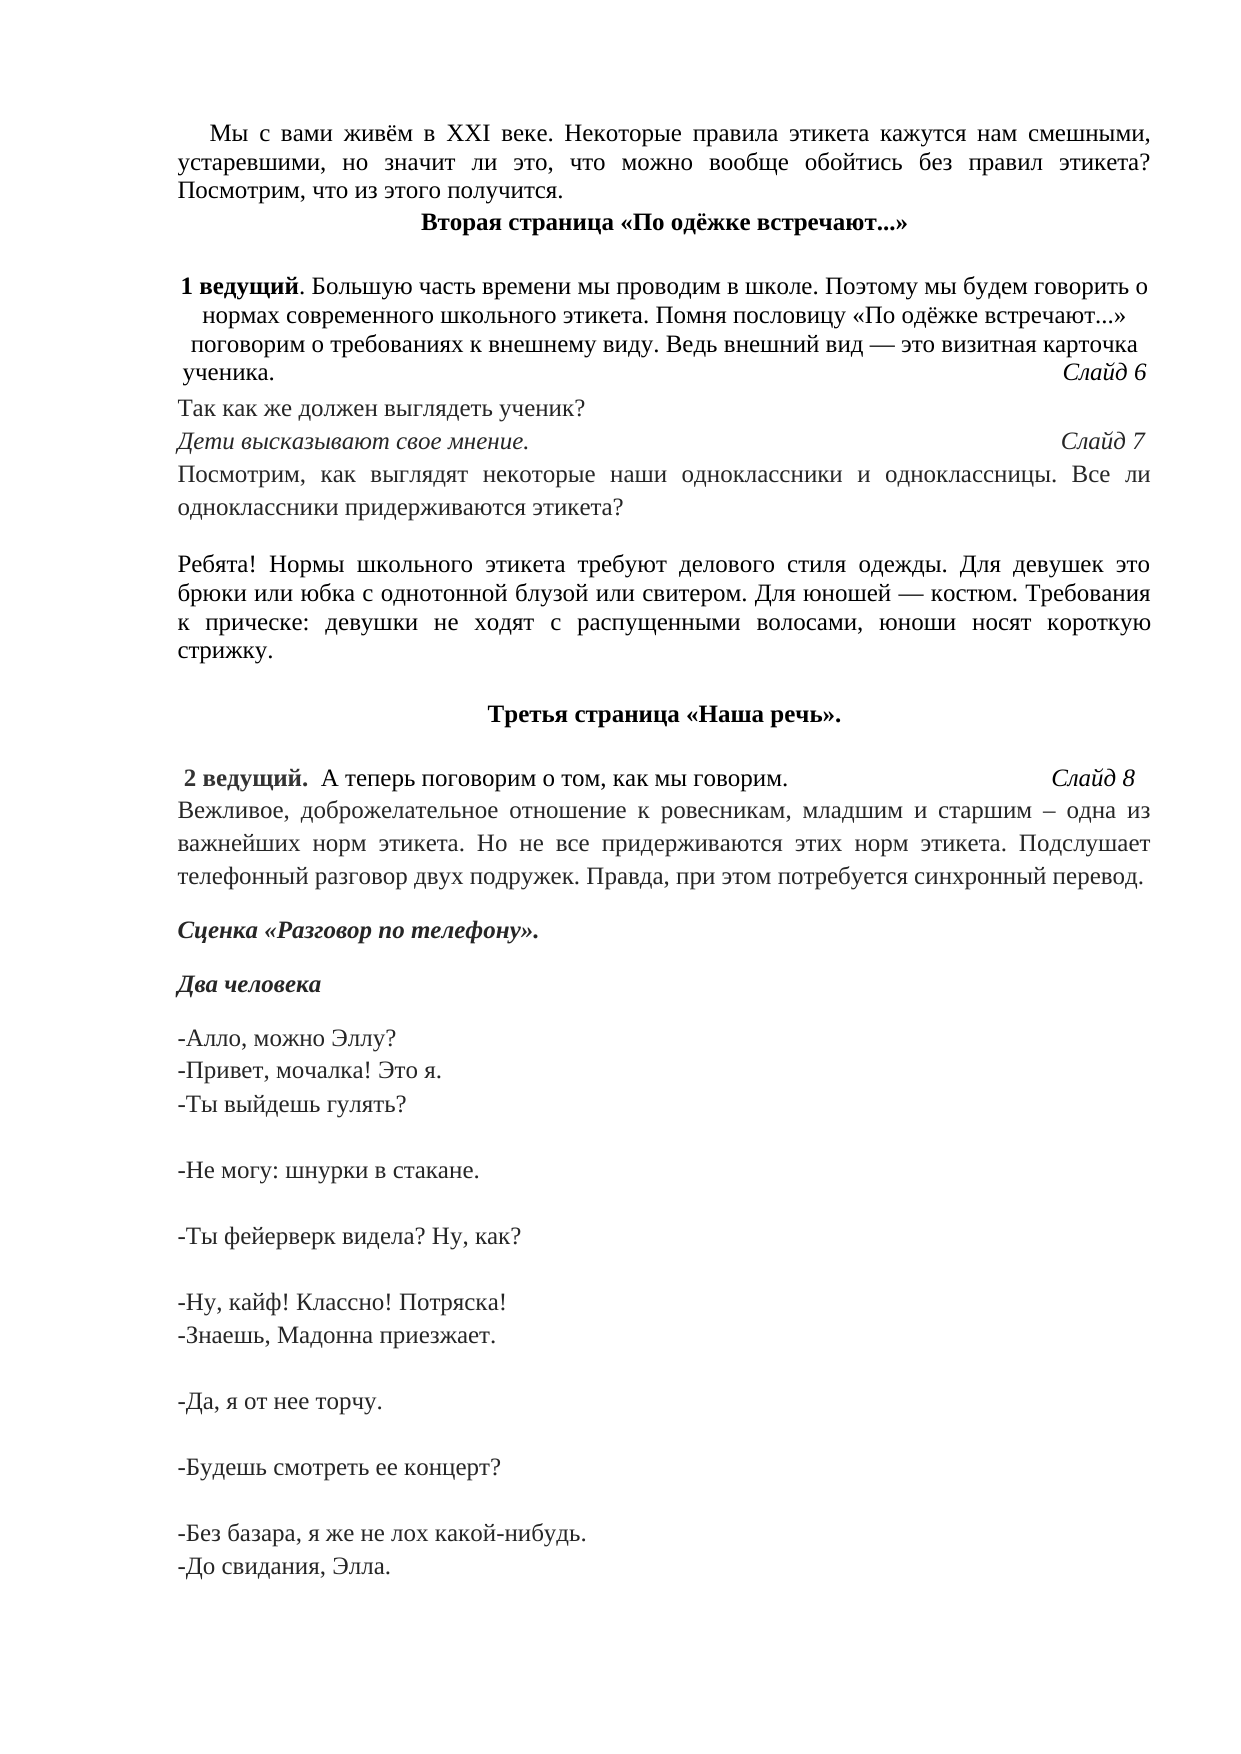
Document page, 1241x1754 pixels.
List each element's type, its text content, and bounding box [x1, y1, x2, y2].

text Вторая страница «По одёжке встречают...» [177, 207, 1152, 236]
text 1 ведущий. Большую часть времени мы проводим в школе. Поэтому мы будем говорить о нормах современного школьного этикета. Помня пословицу «По одёжке встречают...» поговорим о требованиях к внешнему виду. Ведь внешний вид — это визитная карточка ученика. Слайд 6 [177, 271, 1152, 386]
text Дети высказывают свое мнение. Слайд 7 [177, 422, 1152, 455]
text -Ну, кайф! Классно! Потряска! [177, 1287, 1152, 1316]
text -Знаешь, Мадонна приезжает. [177, 1320, 1152, 1348]
text Два человека [177, 969, 1152, 997]
text Посмотрим, как выглядят некоторые наши одноклассники и одноклассницы. Все ли одноклассники придерживаются этикета? [177, 455, 1152, 521]
text -Ты выйдешь гулять? [177, 1089, 1152, 1117]
text Сценка «Разговор по телефону». [177, 915, 1152, 944]
text -Не могу: шнурки в стакане. [177, 1155, 1152, 1183]
text -Алло, можно Эллу? [177, 1023, 1152, 1051]
text -Да, я от нее торчу. [177, 1386, 1152, 1414]
text Так как же должен выглядеть ученик? [177, 389, 1152, 422]
text -Привет, мочалка! Это я. [177, 1056, 1152, 1084]
text -Будешь смотреть ее концерт? [177, 1452, 1152, 1481]
text -Без базара, я же не лох какой-нибудь. [177, 1518, 1152, 1547]
text -До свидания, Элла. [177, 1551, 1152, 1580]
text Вежливое, доброжелательное отношение к ровесникам, младшим и старшим – одна из важнейших норм этикета. Но не все придерживаются этих норм этикета. Подслушает телефонный разговор двух подружек. Правда, при этом потребуется синхронный перевод. [177, 795, 1152, 890]
text Третья страница «Наша речь». [177, 699, 1152, 728]
text Мы с вами живём в XXI веке. Некоторые правила этикета кажутся нам смешными, устаревшими, но значит ли это, что можно вообще обойтись без правил этикета? Посмотрим, что из этого получится. [177, 118, 1152, 204]
text -Ты фейерверк видела? Ну, как? [177, 1221, 1152, 1249]
text Ребята! Нормы школьного этикета требуют делового стиля одежды. Для девушек это брюки или юбка с однотонной блузой или свитером. Для юношей — костюм. Требования к прическе: девушки не ходят с распущенными волосами, юноши носят короткую стрижку. [177, 549, 1152, 664]
text 2 ведущий. А теперь поговорим о том, как мы говорим. Слайд 8 [177, 763, 1152, 792]
